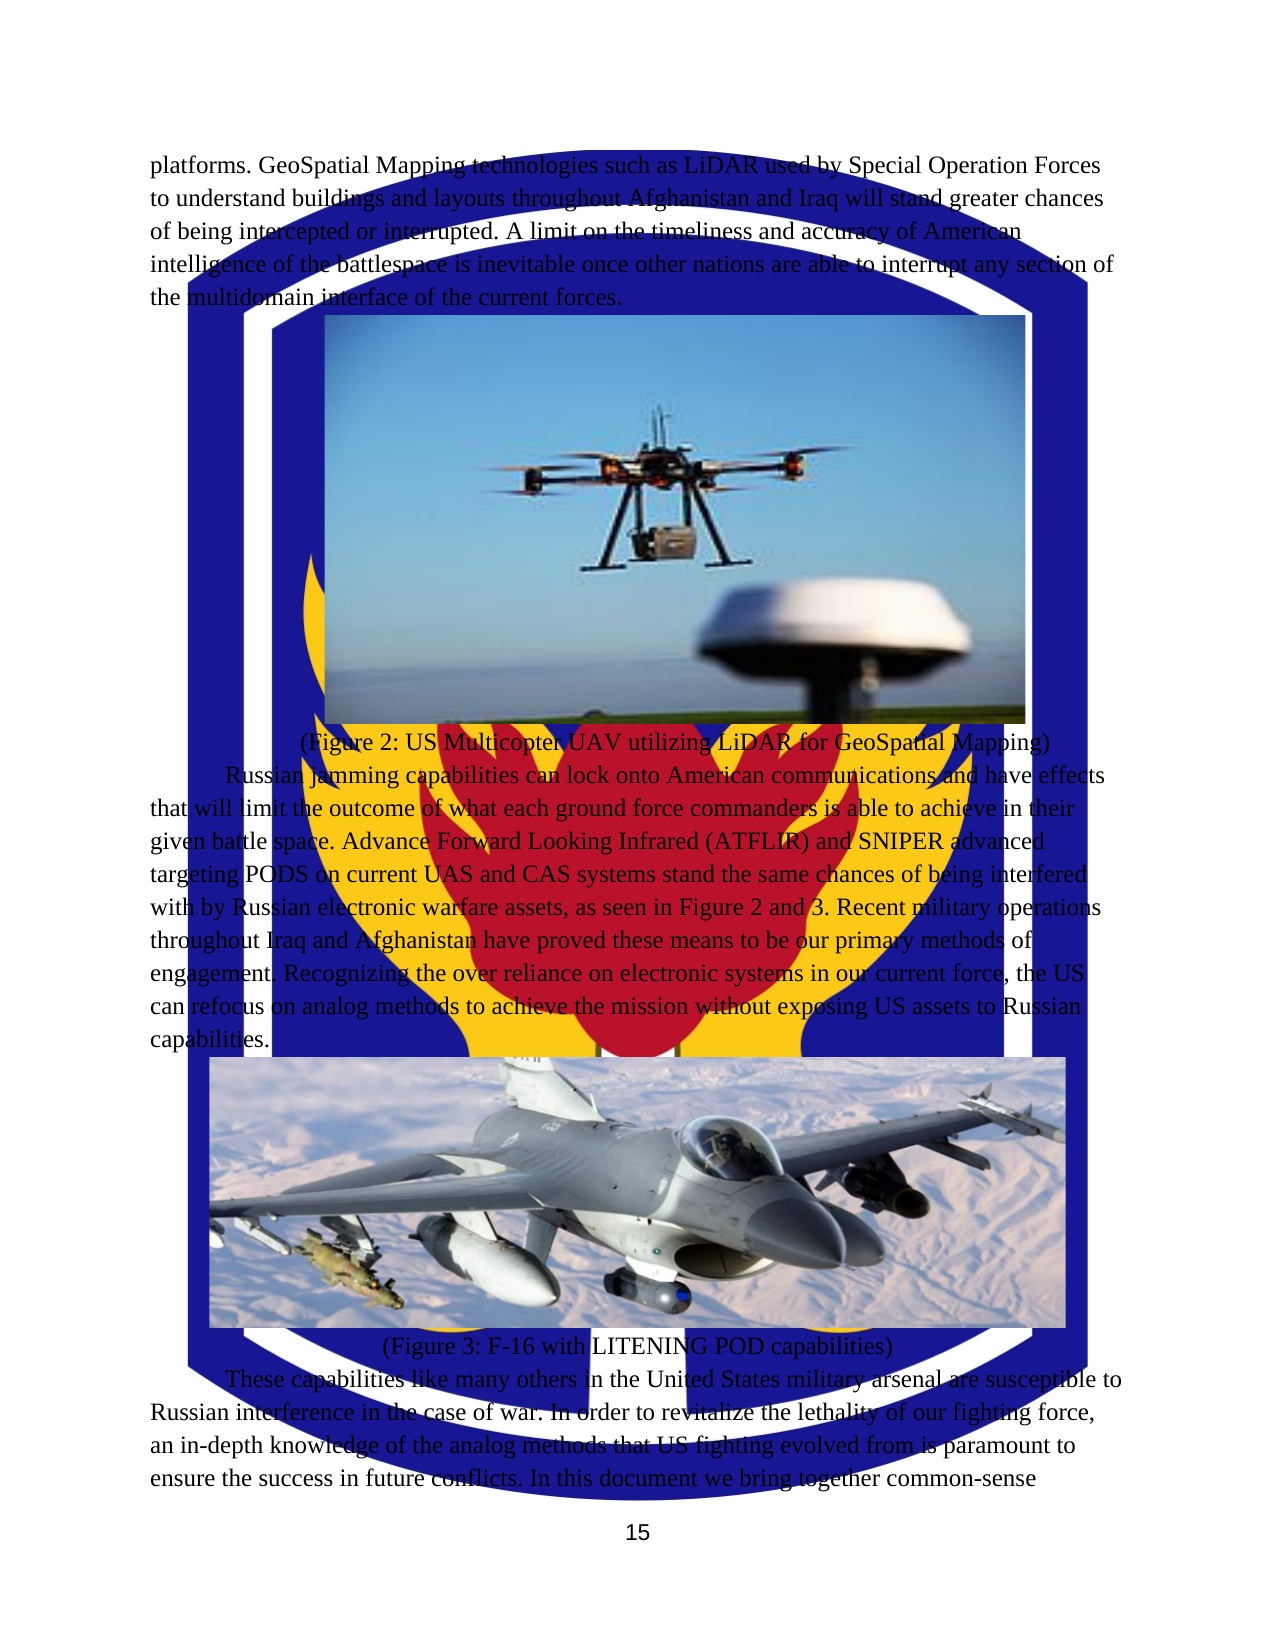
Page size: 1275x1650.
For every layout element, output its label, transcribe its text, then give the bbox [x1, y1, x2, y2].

picture [187, 756, 1088, 760]
picture [187, 1053, 1088, 1331]
text (Figure 2: US Multicopter UAV utilizing LiDAR for GeoSpatial Mapping) [150, 727, 1125, 756]
picture [187, 1360, 1088, 1364]
text Russian jamming capabilities can lock onto American communications and have effects that will limit the outcome of what each ground force commanders is able to achieve in their given battle space. Advance Forward Looking Infrared (ATFLIR) and SNIPER advanced targeting PODS on current UAS and CAS systems stand the same chances of being interfered with by Russian electronic warfare assets, as seen in Figure 2 and 3. Recent military operations throughout Iraq and Afghanistan have proved these means to be our primary methods of engagement. Recognizing the over reliance on electronic systems in our current force, the US can refocus on analog methods to achieve the mission without exposing US assets to Russian capabilities. [150, 760, 1125, 1053]
text (Figure 3: F-16 with LITENING POD capabilities) [150, 1331, 1125, 1360]
picture [187, 311, 1088, 727]
picture [187, 1492, 1088, 1501]
